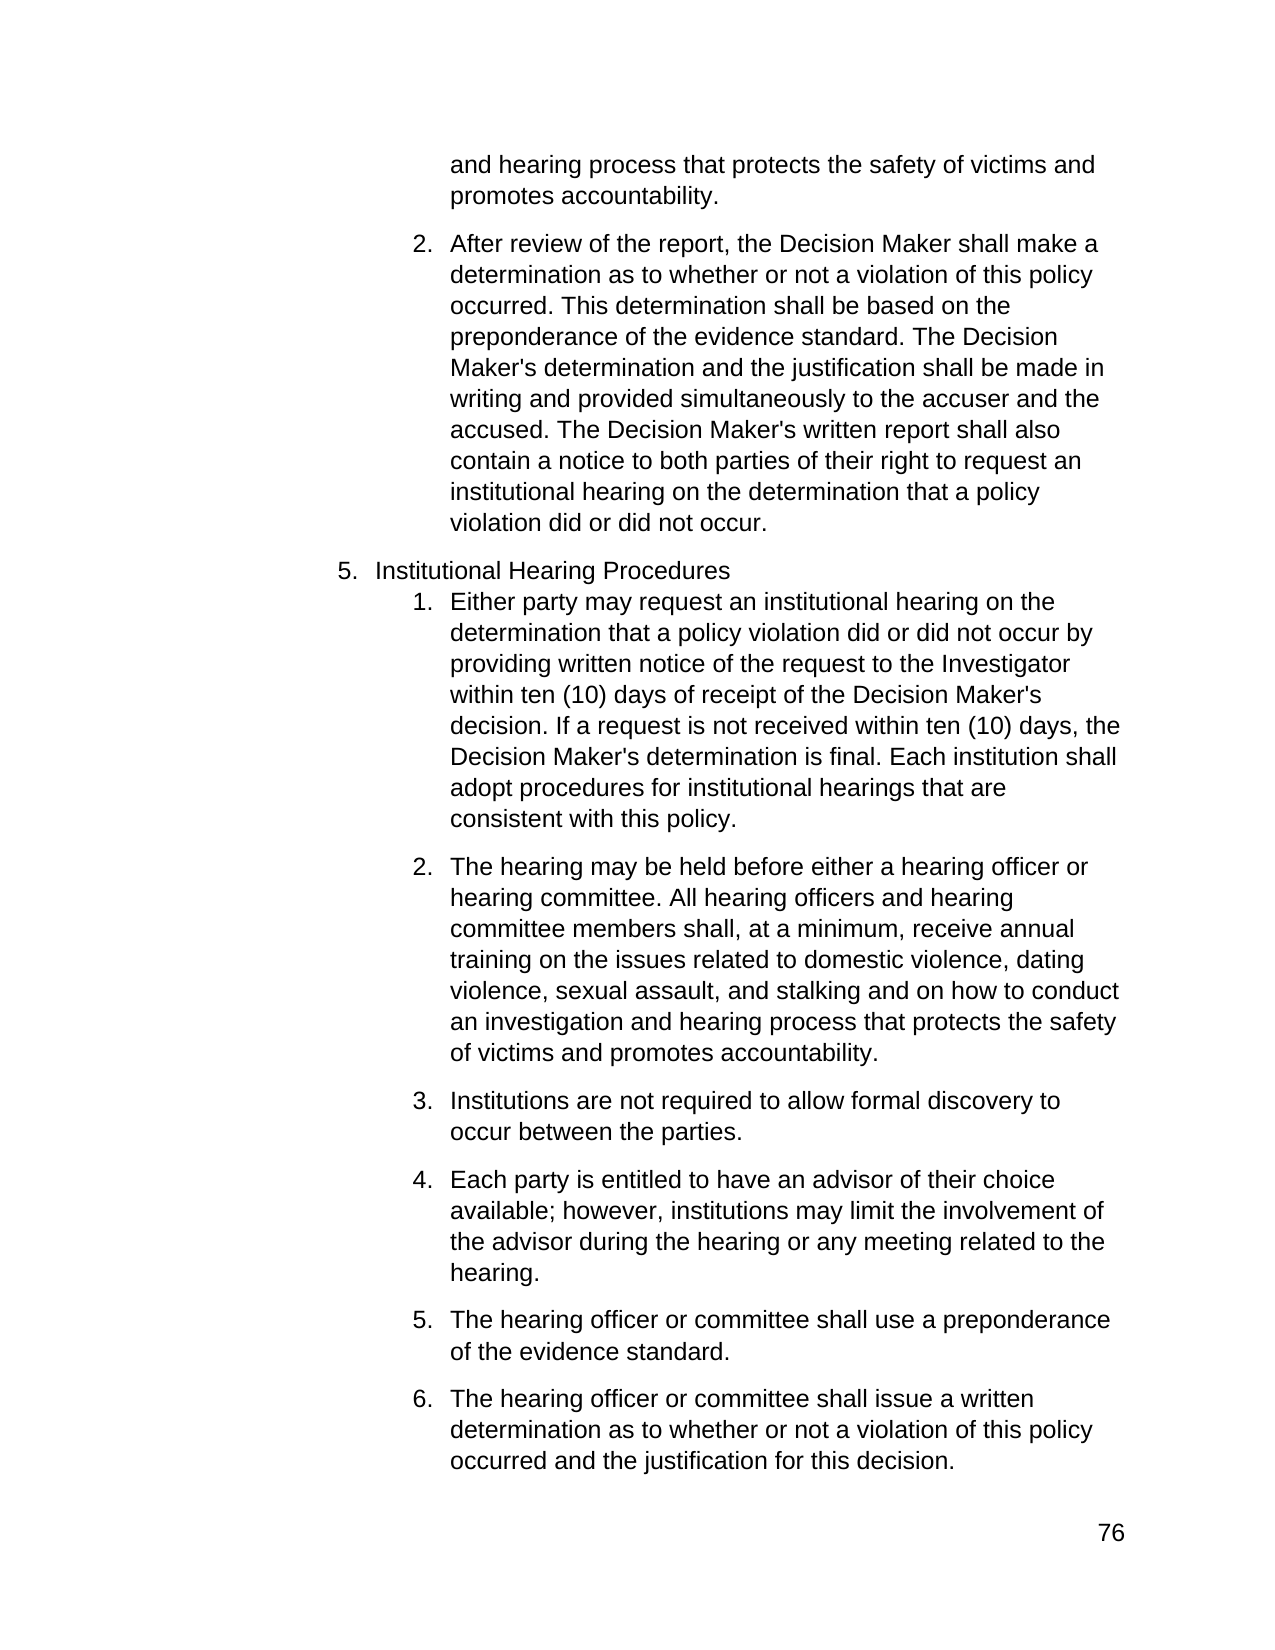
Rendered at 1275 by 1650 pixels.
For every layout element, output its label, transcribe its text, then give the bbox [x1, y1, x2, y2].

list Institutions are not required to allow formal discovery to occur between the parties. [412, 1086, 1125, 1146]
list The hearing officer or committee shall issue a written determination as to whether or not a violation of this policy occurred and the justification for this decision. [412, 1384, 1125, 1475]
list The hearing may be held before either a hearing officer or hearing committee. All hearing officers and hearing committee members shall, at a minimum, receive annual training on the issues related to domestic violence, dating violence, sexual assault, and stalking and on how to conduct an investigation and hearing process that protects the safety of victims and promotes accountability. [412, 852, 1125, 1067]
list After review of the report, the Decision Maker shall make a determination as to whether or not a violation of this policy occurred. This determination shall be based on the preponderance of the evidence standard. The Decision Maker's determination and the justification shall be made in writing and provided simultaneously to the accuser and the accused. The Decision Maker's written report shall also contain a notice to both parties of their right to request an institutional hearing on the determination that a policy violation did or did not occur. [412, 229, 1125, 537]
list The hearing officer or committee shall use a preponderance of the evidence standard. [412, 1305, 1125, 1365]
list Either party may request an institutional hearing on the determination that a policy violation did or did not occur by providing written notice of the request to the Investigator within ten (10) days of receipt of the Decision Maker's decision. If a request is not received within ten (10) days, the Decision Maker's determination is final. Each institution shall adopt procedures for institutional hearings that are consistent with this policy. [412, 587, 1125, 833]
list Each party is entitled to have an advisor of their choice available; however, institutions may limit the involvement of the advisor during the hearing or any meeting related to the hearing. [412, 1164, 1125, 1286]
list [412, 150, 1125, 210]
list Institutional Hearing Procedures [337, 556, 1125, 584]
